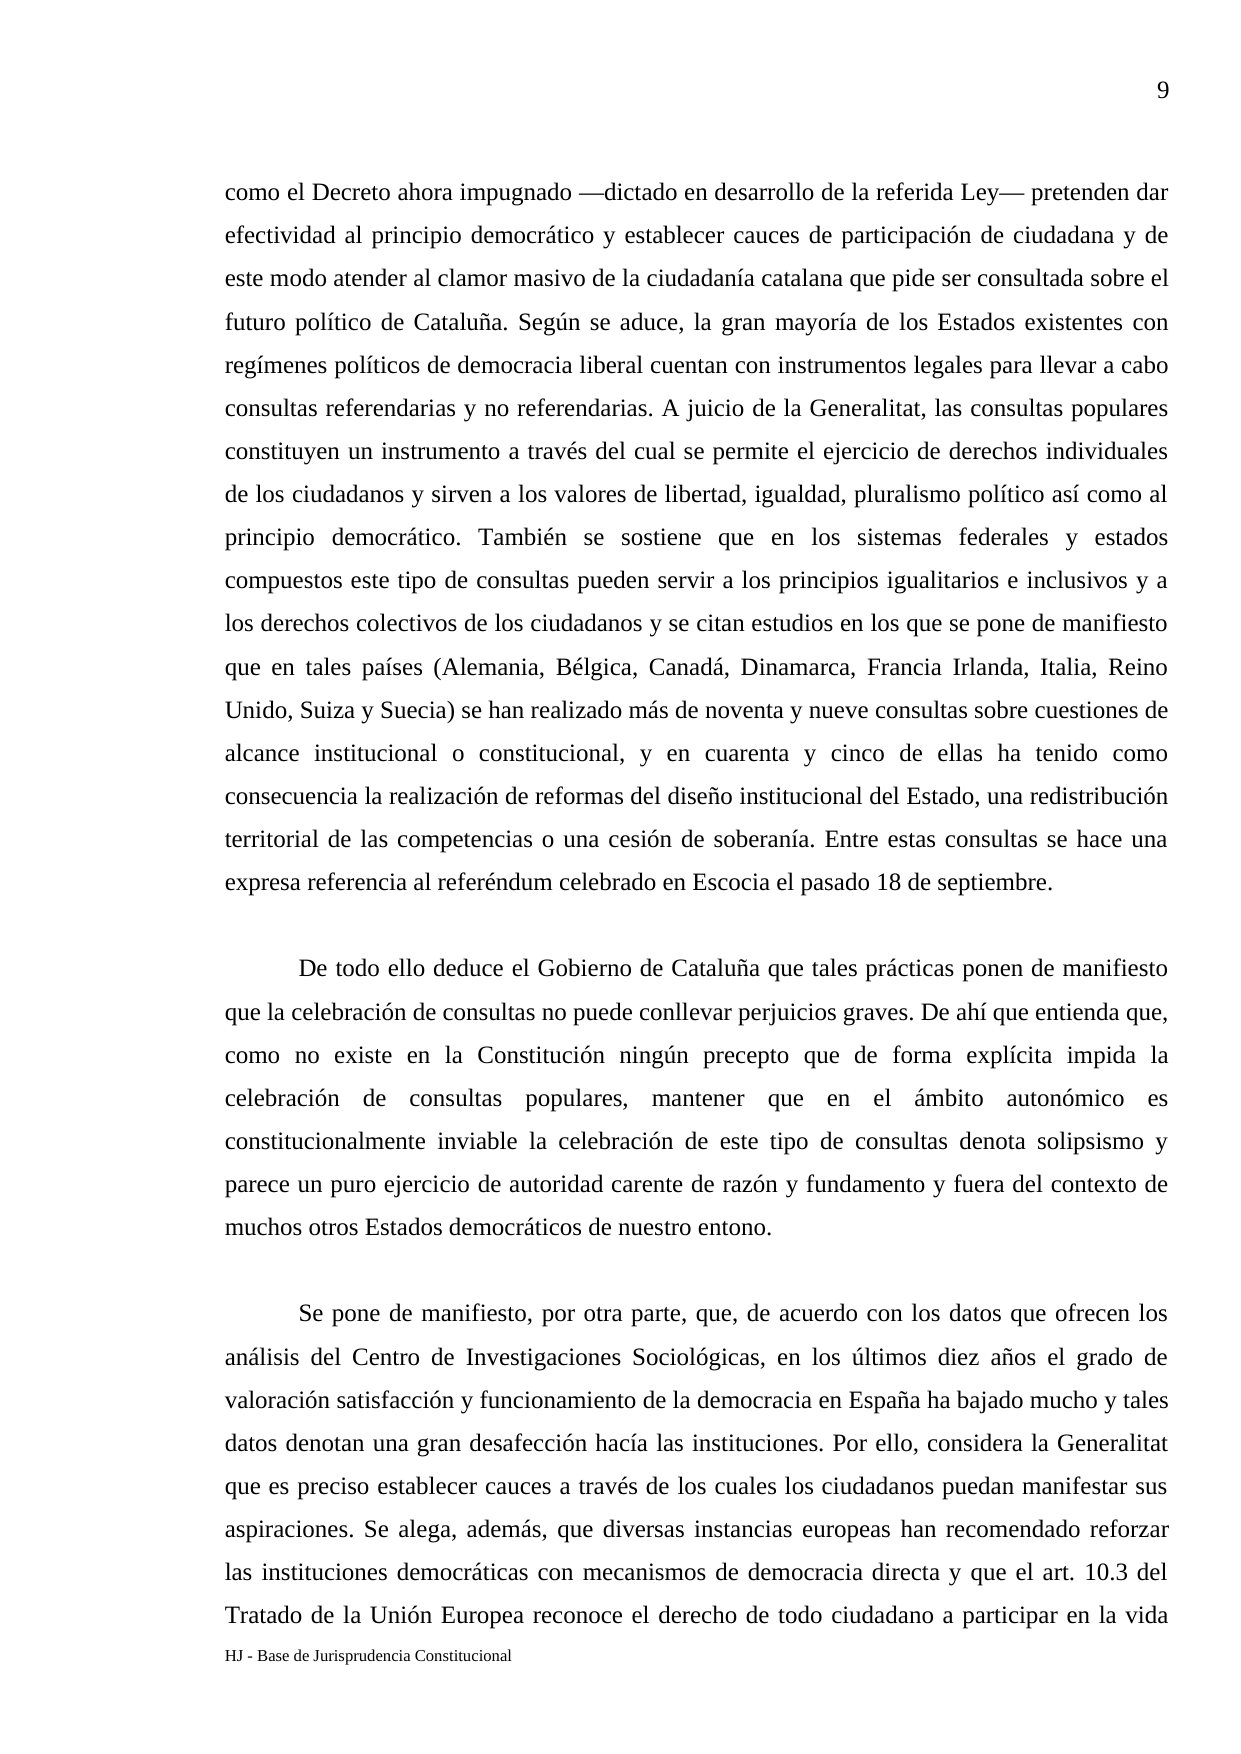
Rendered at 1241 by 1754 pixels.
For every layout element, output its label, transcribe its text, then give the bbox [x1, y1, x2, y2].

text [224, 177, 1169, 896]
text De todo ello deduce el Gobierno de Cataluña que tales prácticas ponen de manifiesto que la celebración de consultas no puede conllevar perjuicios graves. De ahí que entienda que, como no existe en la Constitución ningún precepto que de forma explícita impida la celebración de consultas populares, mantener que en el ámbito autonómico es constitucionalmente inviable la celebración de este tipo de consultas denota solipsismo y parece un puro ejercicio de autoridad carente de razón y fundamento y fuera del contexto de muchos otros Estados democráticos de nuestro entono. [224, 953, 1169, 1241]
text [224, 1298, 1169, 1629]
